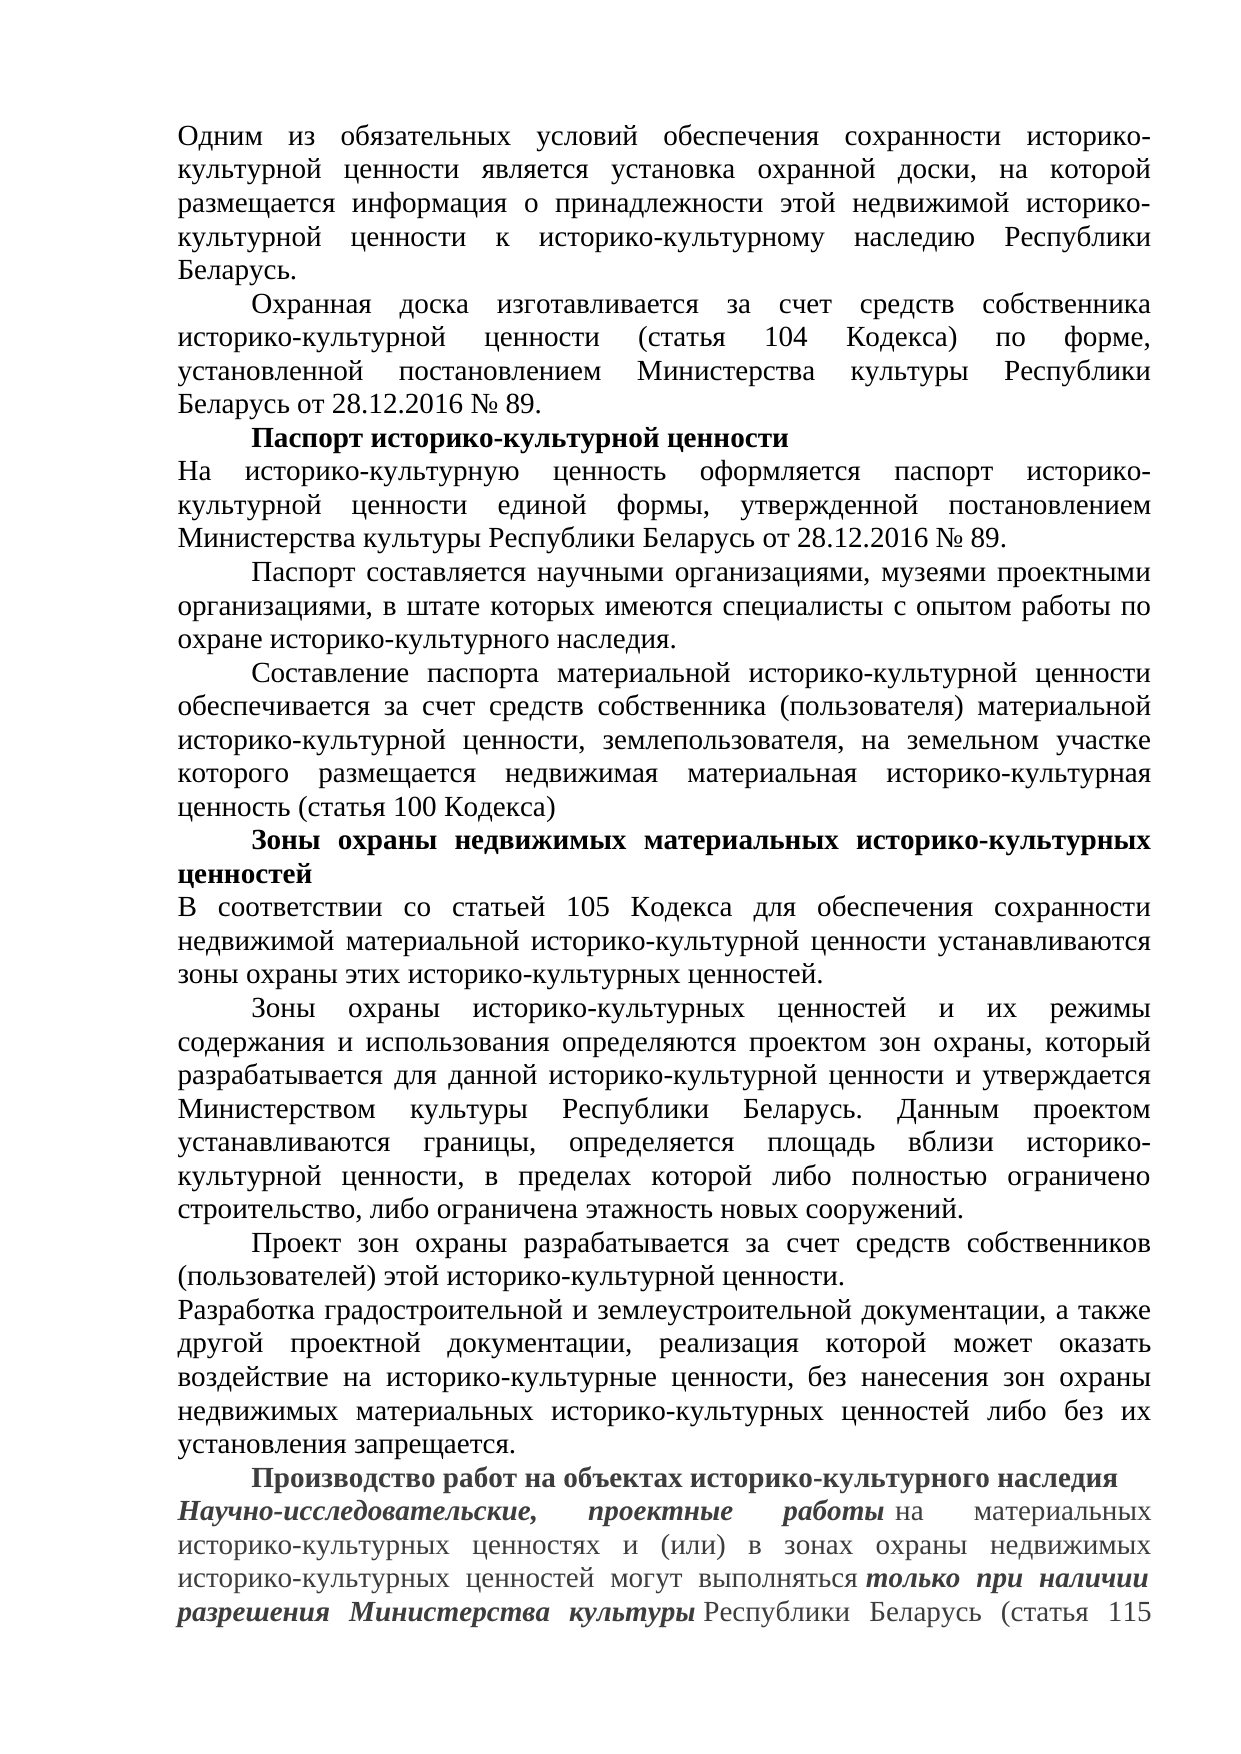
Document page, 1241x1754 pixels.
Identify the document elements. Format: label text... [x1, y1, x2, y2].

text Производство работ на объектах историко-культурного наследия [177, 1460, 1152, 1493]
text Проект зон охраны разрабатывается за счет средств собственников (пользователей) этой историко-культурной ценности. [177, 1225, 1152, 1292]
text Одним из обязательных условий обеспечения сохранности историко-культурной ценности является установка охранной доски, на которой размещается информация о принадлежности этой недвижимой историко-культурной ценности к историко-культурному наследию Республики Беларусь. [177, 118, 1152, 286]
text В соответствии со статьей 105 Кодекса для обеспечения сохранности недвижимой материальной историко-культурной ценности устанавливаются зоны охраны этих историко-культурных ценностей. [177, 889, 1152, 990]
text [177, 1493, 1152, 1627]
text Зоны охраны недвижимых материальных историко-культурных ценностей [177, 822, 1152, 889]
text Составление паспорта материальной историко-культурной ценности обеспечивается за счет средств собственника (пользователя) материальной историко-культурной ценности, землепользователя, на земельном участке которого размещается недвижимая материальная историко-культурная ценность (статья 100 Кодекса) [177, 655, 1152, 822]
text На историко-культурную ценность оформляется паспорт историко-культурной ценности единой формы, утвержденной постановлением Министерства культуры Республики Беларусь от 28.12.2016 № 89. [177, 453, 1152, 554]
text Разработка градостроительной и землеустроительной документации, а также другой проектной документации, реализация которой может оказать воздействие на историко-культурные ценности, без нанесения зон охраны недвижимых материальных историко-культурных ценностей либо без их установления запрещается. [177, 1292, 1152, 1460]
text Зоны охраны историко-культурных ценностей и их режимы содержания и использования определяются проектом зон охраны, который разрабатывается для данной историко-культурной ценности и утверждается Министерством культуры Республики Беларусь. Данным проектом устанавливаются границы, определяется площадь вблизи историко-культурной ценности, в пределах которой либо полностью ограничено строительство, либо ограничена этажность новых сооружений. [177, 990, 1152, 1225]
text Паспорт историко-культурной ценности [177, 420, 1152, 453]
text Паспорт составляется научными организациями, музеями проектными организациями, в штате которых имеются специалисты с опытом работы по охране историко-культурного наследия. [177, 554, 1152, 655]
text Охранная доска изготавливается за счет средств собственника историко-культурной ценности (статья 104 Кодекса) по форме, установленной постановлением Министерства культуры Республики Беларусь от 28.12.2016 № 89. [177, 286, 1152, 420]
